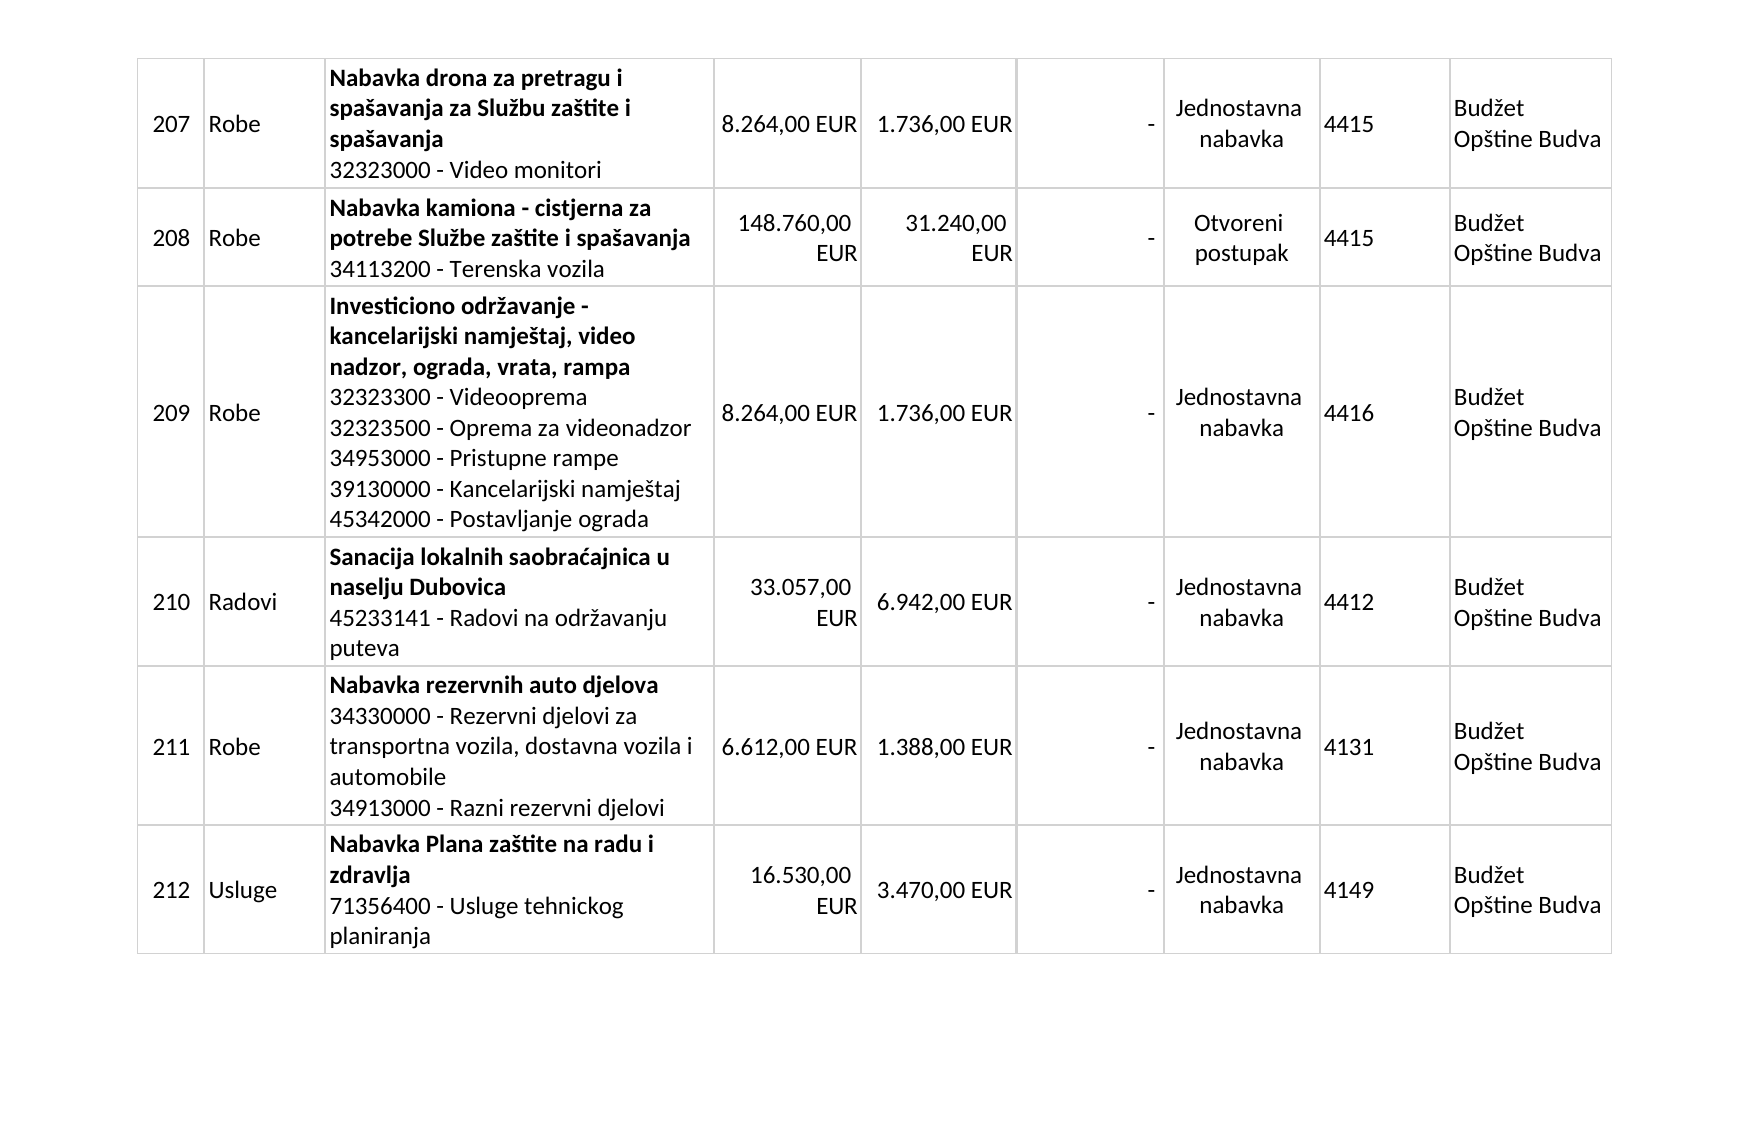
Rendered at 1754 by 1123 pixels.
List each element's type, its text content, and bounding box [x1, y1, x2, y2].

table_cell - [1018, 287, 1163, 536]
table_cell 210 [138, 538, 203, 665]
table_cell Sanacija lokalnih saobraćajnica u naselju Dubovica 45233141 - Radovi na održavanju puteva [326, 538, 713, 665]
table_cell 16.530,00 EUR [715, 826, 860, 952]
table_cell Radovi [205, 538, 324, 665]
table_cell 148.760,00 EUR [715, 189, 860, 285]
table_cell Jednostavna nabavka [1165, 538, 1319, 665]
table_cell - [1018, 826, 1163, 952]
table_cell Nabavka rezervnih auto djelova 34330000 - Rezervni djelovi za transportna vozila, dostavna vozila i automobile 34913000 - Razni rezervni djelovi [326, 667, 713, 824]
table_cell Nabavka kamiona - cistjerna za potrebe Službe zaštite i spašavanja 34113200 - Terenska vozila [326, 189, 713, 285]
table_cell Budžet Opštine Budva [1451, 287, 1611, 536]
table_cell Budžet Opštine Budva [1451, 667, 1611, 824]
table_cell 1.388,00 EUR [862, 667, 1015, 824]
table_cell 31.240,00 EUR [862, 189, 1015, 285]
table_cell Robe [205, 189, 324, 285]
table_cell 8.264,00 EUR [715, 287, 860, 536]
table_header 4415 [1321, 59, 1449, 187]
table_header Robe [205, 59, 324, 187]
table_header 207 [138, 59, 203, 187]
table_cell - [1018, 667, 1163, 824]
table_header 8.264,00 EUR [715, 59, 860, 187]
table_cell 6.942,00 EUR [862, 538, 1015, 665]
table_cell 211 [138, 667, 203, 824]
table_cell 4149 [1321, 826, 1449, 952]
table_header 1.736,00 EUR [862, 59, 1015, 187]
table_cell Otvoreni postupak [1165, 189, 1319, 285]
table_cell 4416 [1321, 287, 1449, 536]
table_cell 4415 [1321, 189, 1449, 285]
table_cell 208 [138, 189, 203, 285]
table_header Budžet Opštine Budva [1451, 59, 1611, 187]
table_cell 1.736,00 EUR [862, 287, 1015, 536]
table_cell 6.612,00 EUR [715, 667, 860, 824]
table_cell Budžet Opštine Budva [1451, 826, 1611, 952]
table_cell - [1018, 538, 1163, 665]
table_cell Nabavka Plana zaštite na radu i zdravlja 71356400 - Usluge tehnickog planiranja [326, 826, 713, 952]
table_cell Budžet Opštine Budva [1451, 538, 1611, 665]
table_cell 3.470,00 EUR [862, 826, 1015, 952]
table_header Jednostavna nabavka [1165, 59, 1319, 187]
table_cell 212 [138, 826, 203, 952]
table_header - [1018, 59, 1163, 187]
table_header Nabavka drona za pretragu i spašavanja za Službu zaštite i spašavanja 32323000 - Video monitori [326, 59, 713, 187]
table_cell Budžet Opštine Budva [1451, 189, 1611, 285]
table_cell Jednostavna nabavka [1165, 287, 1319, 536]
table_cell Robe [205, 667, 324, 824]
table_cell Robe [205, 287, 324, 536]
table_cell 4131 [1321, 667, 1449, 824]
table_cell Jednostavna nabavka [1165, 667, 1319, 824]
table_cell Jednostavna nabavka [1165, 826, 1319, 952]
table_cell - [1018, 189, 1163, 285]
table_cell Investiciono održavanje - kancelarijski namještaj, video nadzor, ograda, vrata, rampa 32323300 - Videooprema 32323500 - Oprema za videonadzor 34953000 - Pristupne rampe 39130000 - Kancelarijski namještaj 45342000 - Postavljanje ograda [326, 287, 713, 536]
table_cell 209 [138, 287, 203, 536]
table_cell 33.057,00 EUR [715, 538, 860, 665]
table_cell 4412 [1321, 538, 1449, 665]
table_cell Usluge [205, 826, 324, 952]
